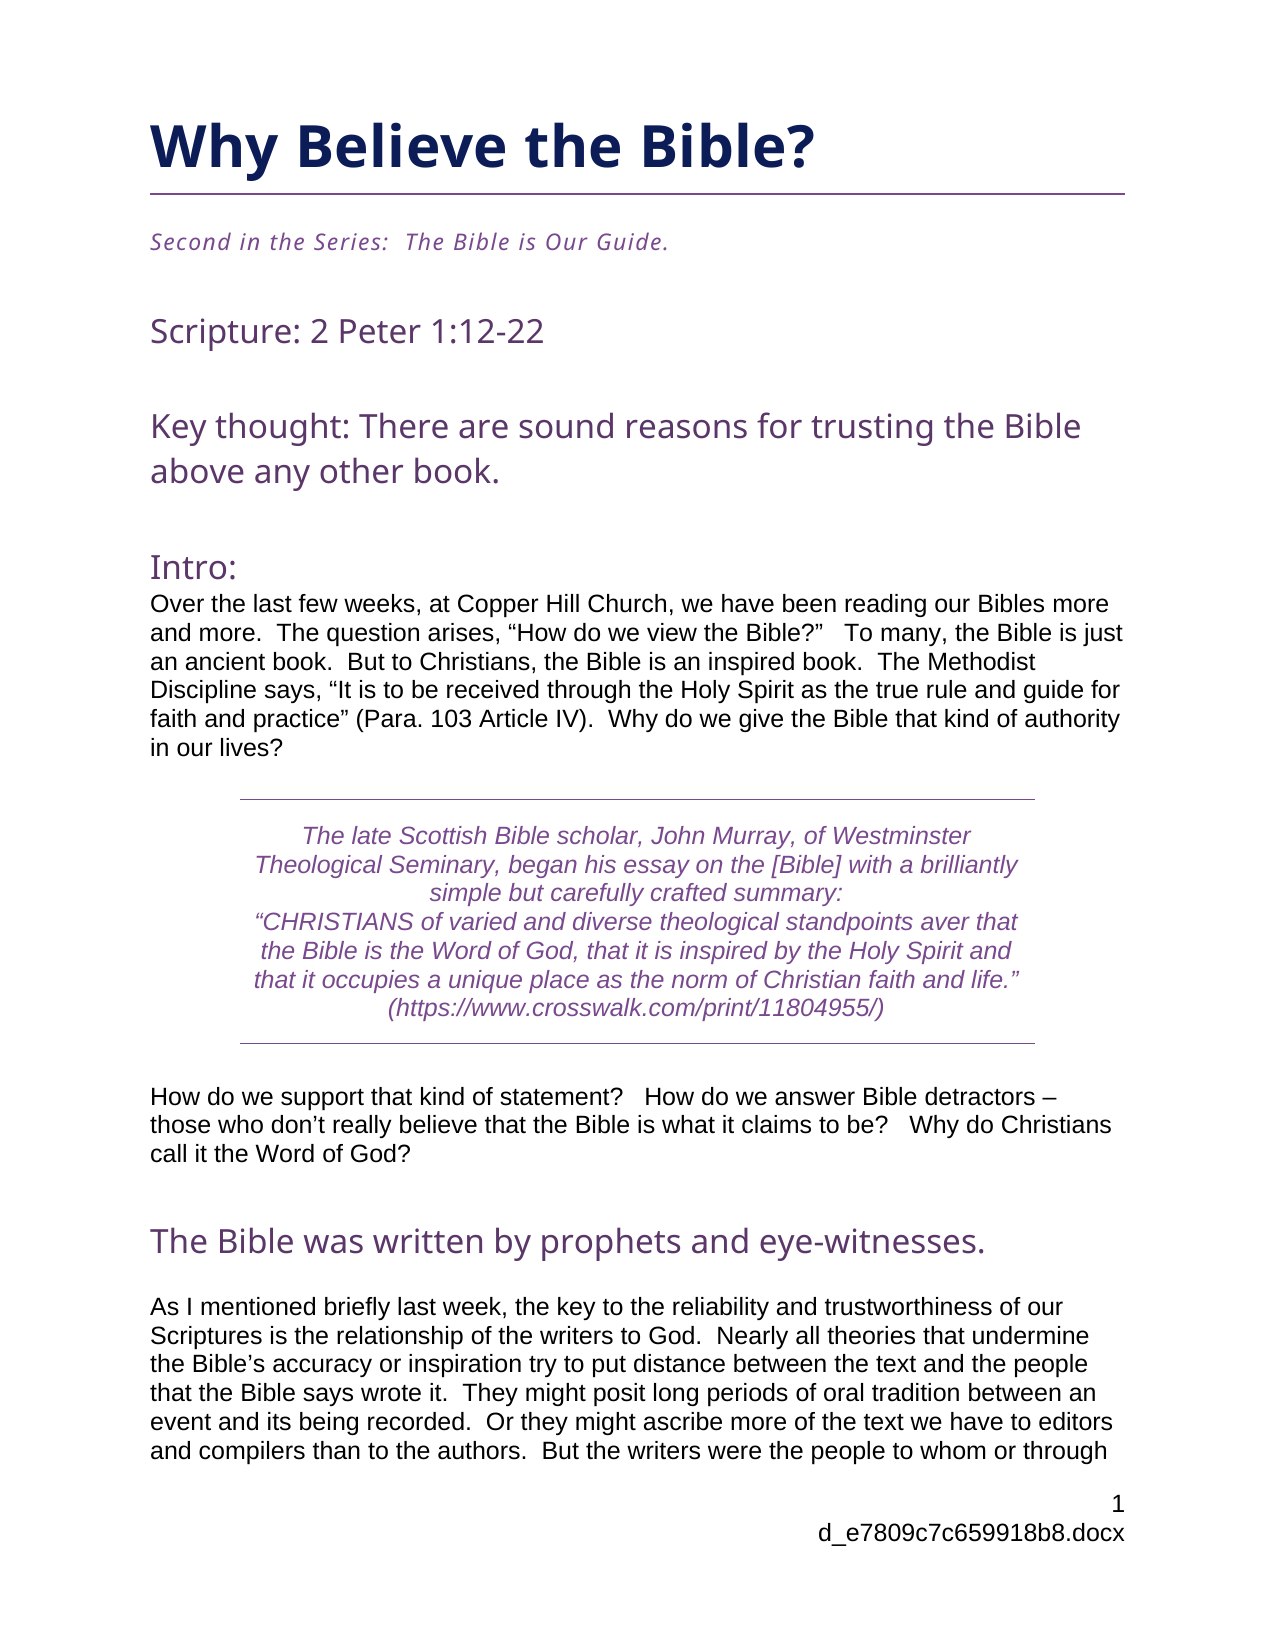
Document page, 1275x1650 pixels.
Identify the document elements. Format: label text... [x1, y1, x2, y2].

subtitle Scripture: 2 Peter 1:12-22 [150, 307, 1125, 353]
title Why Believe the Bible? [150, 105, 1125, 193]
text Over the last few weeks, at Copper Hill Church, we have been reading our Bibles more and more. The question arises, “How do we view the Bible?” To many, the Bible is just an ancient book. But to Christians, the Bible is an inspired book. The Methodist Discipline says, “It is to be received through the Holy Spirit as the true rule and guide for faith and practice” (Para. 103 Article IV). Why do we give the Bible that kind of authority in our lives? [150, 589, 1125, 762]
text The late Scottish Bible scholar, John Murray, of Westminster Theological Seminary, began his essay on the [Bible] with a brilliantly simple but carefully crafted summary: “CHRISTIANS of varied and diverse theological standpoints aver that the Bible is the Word of God, that it is inspired by the Holy Spirit and that it occupies a unique place as the norm of Christian faith and life.” (https://www.crosswalk.com/print/11804955/) [240, 800, 1035, 1043]
subtitle The Bible was written by prophets and eye-witnesses. [150, 1218, 1125, 1263]
text How do we support that kind of statement? How do we answer Bible detractors – those who don’t really believe that the Bible is what it claims to be? Why do Christians call it the Word of God? [150, 1082, 1125, 1168]
subtitle Key thought: There are sound reasons for trusting the Bible above any other book. [150, 403, 1125, 494]
subtitle Second in the Series: The Bible is Our Guide. [150, 226, 1125, 257]
subtitle Intro: [150, 544, 1125, 589]
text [150, 1292, 1125, 1464]
